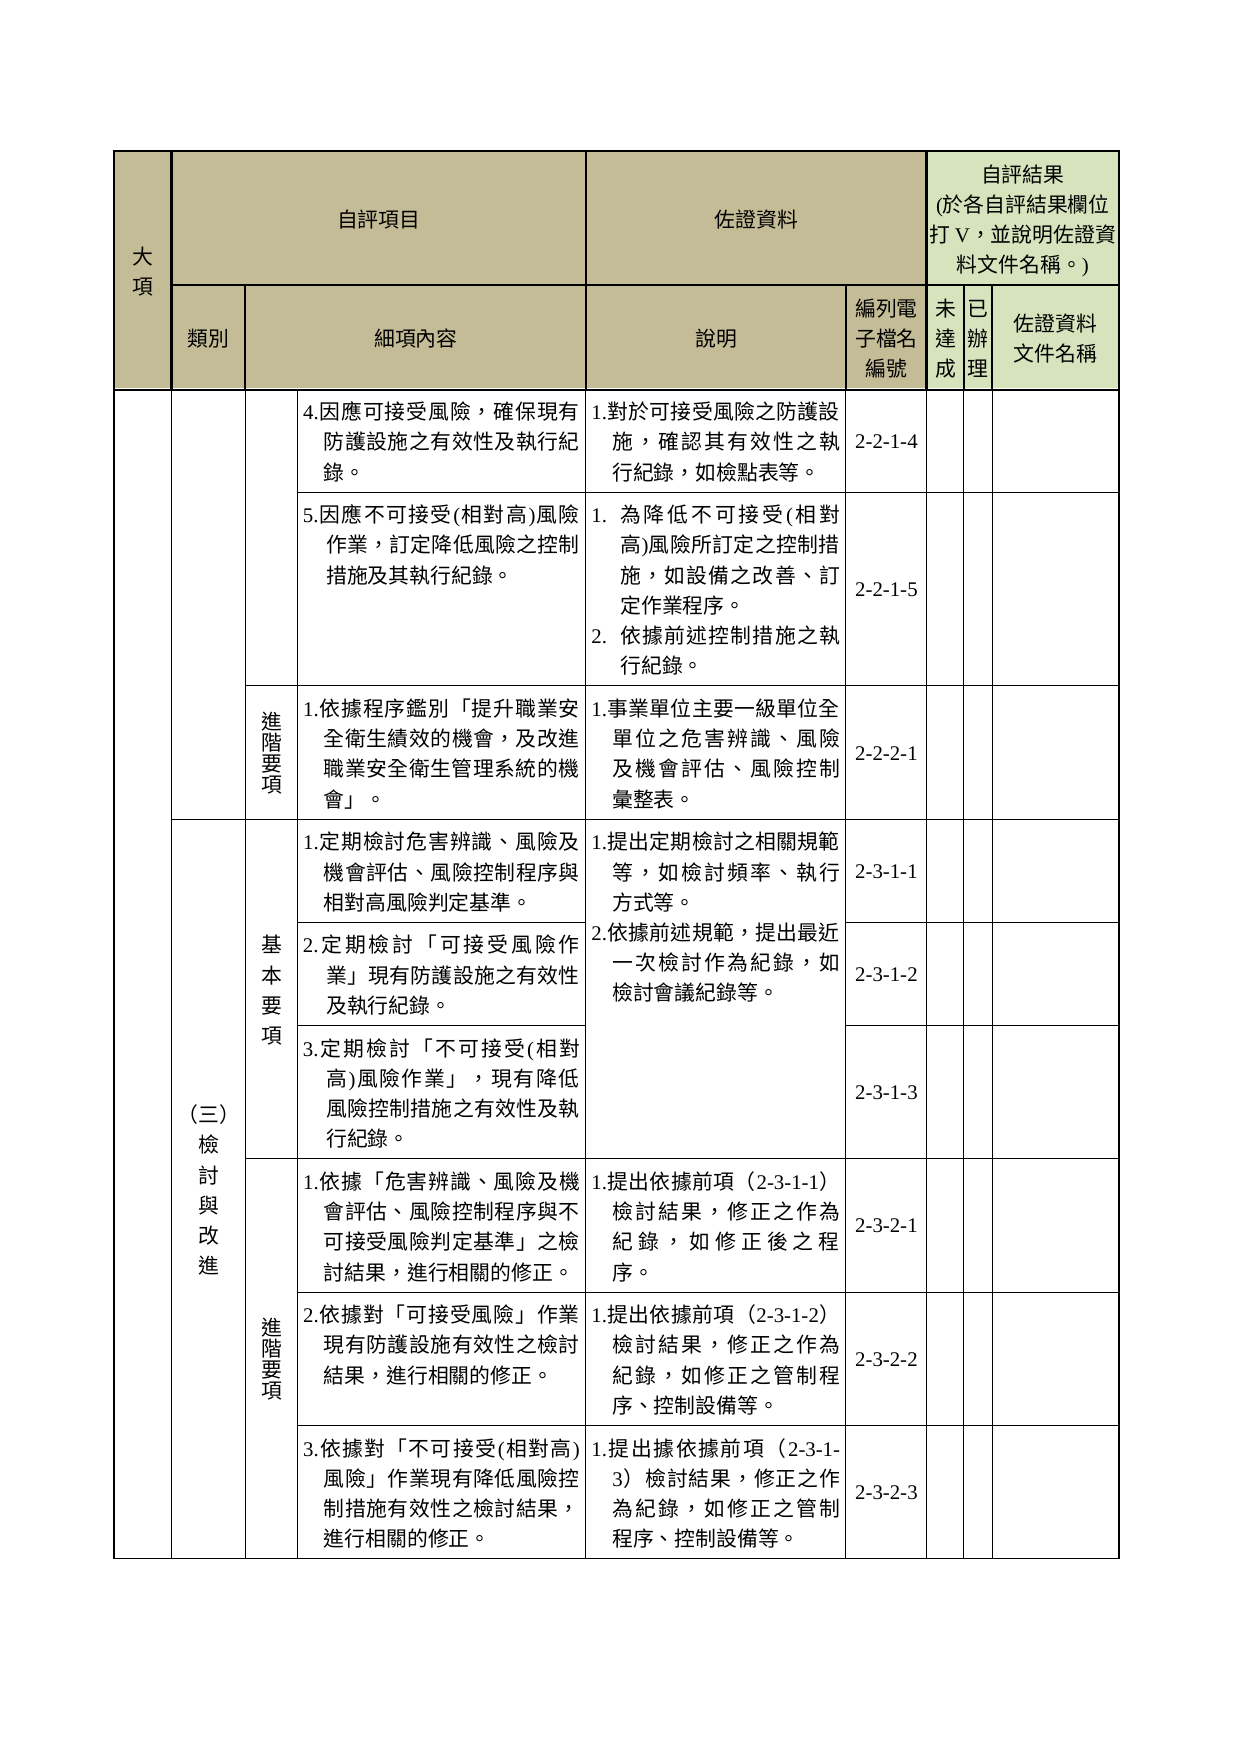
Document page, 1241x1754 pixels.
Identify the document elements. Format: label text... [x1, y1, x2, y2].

table_cell [993, 493, 1118, 685]
table_header 自評項目 [173, 152, 585, 284]
table_cell [964, 493, 992, 685]
table_cell [993, 686, 1118, 819]
table_cell 細項內容 [246, 286, 585, 388]
table_cell [964, 1026, 992, 1158]
table_cell 1.事業單位主要一級單位全單位之危害辨識、風險及機會評估、風險控制彙整表。 [586, 686, 845, 819]
table_cell 進階要項 [246, 686, 297, 819]
table_cell 進階要項 [246, 1159, 297, 1558]
table_cell [964, 391, 992, 492]
table_cell [927, 923, 963, 1025]
table_cell 2.依據對「可接受風險」作業現有防護設施有效性之檢討結果，進行相關的修正。 [298, 1293, 585, 1425]
table_cell 2-3-1-1 [846, 820, 926, 922]
table_cell 1.依據「危害辨識、風險及機會評估、風險控制程序與不可接受風險判定基準」之檢討結果，進行相關的修正。 [298, 1159, 585, 1292]
table_cell [964, 686, 992, 819]
table_cell 2-2-2-1 [846, 686, 926, 819]
table_cell 2-2-1-5 [846, 493, 926, 685]
table_cell 說明 [587, 286, 845, 388]
table_cell [927, 391, 963, 492]
table_cell [927, 1026, 963, 1158]
table_cell [993, 1426, 1118, 1558]
table_cell 2.定期檢討「可接受風險作業」現有防護設施之有效性及執行紀錄。 [298, 923, 585, 1025]
table_cell [927, 1293, 963, 1425]
table_cell [964, 820, 992, 922]
table_cell 編列電子檔名編號 [847, 286, 925, 388]
table_cell [964, 1293, 992, 1425]
table_cell 2-3-1-2 [846, 923, 926, 1025]
table_cell 為降低不可接受(相對高)風險所訂定之控制措施，如設備之改善、訂定作業程序。 依據前述控制措施之執行紀錄。 [586, 493, 845, 685]
table_cell 5.因應不可接受(相對高)風險作業，訂定降低風險之控制措施及其執行紀錄。 [298, 493, 585, 685]
table_cell 2-3-2-2 [846, 1293, 926, 1425]
table_header 佐證資料 [587, 152, 925, 284]
table_cell 3.定期檢討「不可接受(相對高)風險作業」，現有降低風險控制措施之有效性及執行紀錄。 [298, 1026, 585, 1158]
table_cell [927, 1426, 963, 1558]
table_cell 1.提出據依據前項（2-3-1-3）檢討結果，修正之作為紀錄，如修正之管制程序、控制設備等。 [586, 1426, 845, 1558]
table_cell [964, 1426, 992, 1558]
table_cell [993, 1026, 1118, 1158]
table_cell 類別 [173, 286, 244, 388]
table_cell [927, 493, 963, 685]
table_cell [964, 923, 992, 1025]
table_cell 1.提出依據前項（2-3-1-1）檢討結果，修正之作為紀錄，如修正後之程序。 [586, 1159, 845, 1292]
table_cell [993, 820, 1118, 922]
table_cell 2-2-1-4 [846, 391, 926, 492]
table_cell 1.對於可接受風險之防護設施，確認其有效性之執行紀錄，如檢點表等。 [586, 391, 845, 492]
table_cell 已辦理 [965, 286, 991, 388]
table_cell 2-3-1-3 [846, 1026, 926, 1158]
table_cell [927, 686, 963, 819]
table_cell 1.提出定期檢討之相關規範等，如檢討頻率、執行方式等。 2.依據前述規範，提出最近一次檢討作為紀錄，如檢討會議紀錄等。 [586, 820, 845, 1158]
table_cell 1.提出依據前項（2-3-1-2）檢討結果，修正之作為紀錄，如修正之管制程序、控制設備等。 [586, 1293, 845, 1425]
table_header 大 項 [115, 152, 170, 388]
table_cell [993, 391, 1118, 492]
table_cell [993, 1293, 1118, 1425]
table_cell （三） 檢 討 與 改 進 [172, 820, 245, 1558]
table_header 自評結果 (於各自評結果欄位打V，並說明佐證資料文件名稱。) [928, 152, 1118, 284]
table_cell 1.定期檢討危害辨識、風險及機會評估、風險控制程序與相對高風險判定基準。 [298, 820, 585, 922]
table_cell 1.依據程序鑑別「提升職業安全衛生績效的機會，及改進職業安全衛生管理系統的機會」。 [298, 686, 585, 819]
table_cell 佐證資料 文件名稱 [993, 286, 1118, 388]
table_cell 3.依據對「不可接受(相對高)風險」作業現有降低風險控制措施有效性之檢討結果，進行相關的修正。 [298, 1426, 585, 1558]
table_cell [927, 820, 963, 922]
table_cell 2-3-2-3 [846, 1426, 926, 1558]
table_cell 未達成 [928, 286, 963, 388]
table_cell [993, 1159, 1118, 1292]
table_cell [927, 1159, 963, 1292]
table_cell 基 本 要 項 [246, 820, 297, 1158]
table_cell 4.因應可接受風險，確保現有防護設施之有效性及執行紀錄。 [298, 391, 585, 492]
table_cell 2-3-2-1 [846, 1159, 926, 1292]
table_cell [993, 923, 1118, 1025]
table_cell [964, 1159, 992, 1292]
